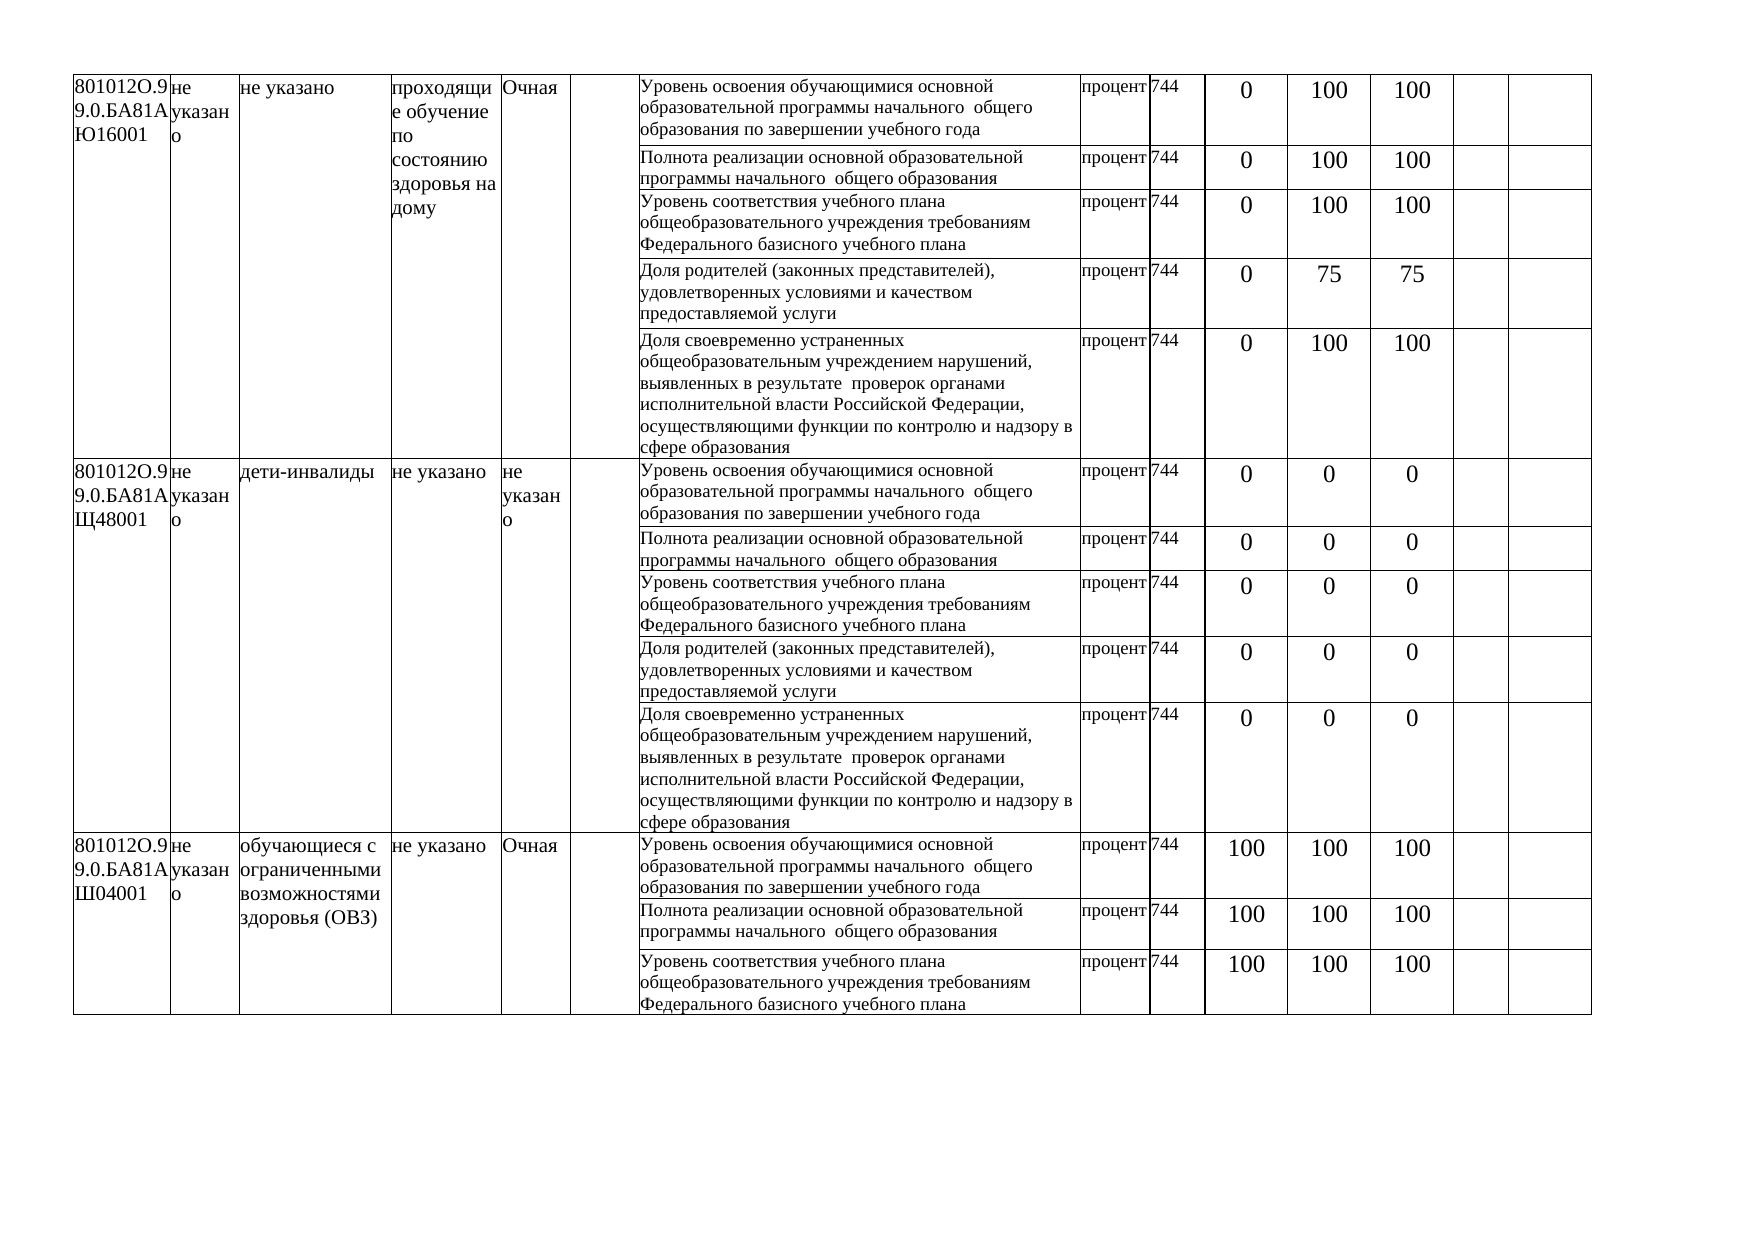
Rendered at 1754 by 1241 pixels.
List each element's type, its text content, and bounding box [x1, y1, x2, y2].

table_cell 744 [1151, 527, 1204, 570]
table_cell 801012О.99.0.БА81АЮ16001 [74, 75, 170, 458]
table_cell не указано [171, 459, 239, 832]
table_cell [1454, 190, 1508, 258]
table_cell 0 [1288, 459, 1370, 526]
table_cell процент [1081, 899, 1149, 948]
table_cell 0 [1371, 637, 1453, 702]
table_cell проходящие обучение по состоянию здоровья на дому [392, 75, 501, 458]
table_cell 100 [1288, 833, 1370, 898]
table_cell 100 [1288, 329, 1370, 458]
table_cell 0 [1206, 571, 1287, 636]
table_cell 744 [1151, 259, 1204, 327]
table_cell процент [1081, 950, 1149, 1014]
table_cell [1509, 571, 1591, 636]
table_cell 801012О.99.0.БА81АЩ48001 [74, 459, 170, 832]
table_cell [1509, 459, 1591, 526]
table_cell Уровень соответствия учебного плана общеобразовательного учреждения требованиям Федерального базисного учебного плана [640, 950, 1080, 1014]
table_cell [571, 459, 639, 832]
table_cell 100 [1371, 950, 1453, 1014]
table_cell [1454, 637, 1508, 702]
table_cell [1454, 899, 1508, 948]
table_cell [1509, 329, 1591, 458]
table_cell 0 [1288, 637, 1370, 702]
table_cell не указано [502, 459, 570, 832]
table_cell Уровень соответствия учебного плана общеобразовательного учреждения требованиям Федерального базисного учебного плана [640, 571, 1080, 636]
table_cell 744 [1151, 703, 1204, 832]
table_cell [1509, 190, 1591, 258]
table_cell процент [1081, 833, 1149, 898]
table_cell обучающиеся с ограниченными возможностями здоровья (ОВЗ) [240, 833, 391, 1014]
table_cell дети-инвалиды [240, 459, 391, 832]
table_cell [1454, 833, 1508, 898]
table_cell Уровень освоения обучающимися основной образовательной программы начального общего образования по завершении учебного года [640, 459, 1080, 526]
table_cell [1509, 899, 1591, 948]
table_cell 100 [1371, 190, 1453, 258]
table_cell 0 [1288, 527, 1370, 570]
table_cell не указано [171, 833, 239, 1014]
table_cell [1454, 459, 1508, 526]
table_cell 801012О.99.0.БА81АШ04001 [74, 833, 170, 1014]
table_cell 0 [1371, 459, 1453, 526]
table_cell 100 [1371, 146, 1453, 189]
table_cell 100 [1206, 833, 1287, 898]
table_cell 0 [1206, 146, 1287, 189]
table_cell процент [1081, 146, 1149, 189]
table_cell [1509, 75, 1591, 144]
table_cell 744 [1151, 833, 1204, 898]
table_cell Доля родителей (законных представителей), удовлетворенных условиями и качеством предоставляемой услуги [640, 259, 1080, 327]
table_cell [1454, 950, 1508, 1014]
table_cell 75 [1288, 259, 1370, 327]
table_cell 0 [1288, 703, 1370, 832]
table_cell [571, 833, 639, 1014]
table_cell Полнота реализации основной образовательной программы начального общего образования [640, 899, 1080, 948]
table_cell Уровень соответствия учебного плана общеобразовательного учреждения требованиям Федерального базисного учебного плана [640, 190, 1080, 258]
table_cell [1509, 146, 1591, 189]
table_cell [1509, 527, 1591, 570]
table_cell 0 [1206, 703, 1287, 832]
table_cell 744 [1151, 75, 1204, 144]
table_cell [1509, 703, 1591, 832]
table_cell процент [1081, 75, 1149, 144]
table_cell Доля родителей (законных представителей), удовлетворенных условиями и качеством предоставляемой услуги [640, 637, 1080, 702]
table_cell 744 [1151, 571, 1204, 636]
table_cell 100 [1206, 950, 1287, 1014]
table_cell 0 [1206, 329, 1287, 458]
table_cell 744 [1151, 950, 1204, 1014]
table_cell процент [1081, 527, 1149, 570]
table_cell 0 [1206, 459, 1287, 526]
table_cell не указано [392, 459, 501, 832]
table_cell не указано [240, 75, 391, 458]
table_cell [1509, 833, 1591, 898]
table_cell 0 [1371, 527, 1453, 570]
table_cell не указано [392, 833, 501, 1014]
table_cell процент [1081, 329, 1149, 458]
table_cell [1454, 329, 1508, 458]
table_cell 744 [1151, 637, 1204, 702]
table_cell 744 [1151, 329, 1204, 458]
table_cell 100 [1288, 899, 1370, 948]
table_cell 0 [1206, 637, 1287, 702]
table_cell Очная [502, 833, 570, 1014]
table_cell Полнота реализации основной образовательной программы начального общего образования [640, 527, 1080, 570]
table_cell 100 [1288, 190, 1370, 258]
table_cell 100 [1371, 833, 1453, 898]
table_cell [1454, 527, 1508, 570]
table_cell 100 [1371, 329, 1453, 458]
table_cell 100 [1288, 146, 1370, 189]
table_cell процент [1081, 703, 1149, 832]
table_cell [1454, 571, 1508, 636]
table_cell Уровень освоения обучающимися основной образовательной программы начального общего образования по завершении учебного года [640, 833, 1080, 898]
table_cell 744 [1151, 899, 1204, 948]
table_cell 0 [1288, 571, 1370, 636]
table_cell 100 [1288, 950, 1370, 1014]
table_cell 0 [1371, 703, 1453, 832]
table_cell [1509, 637, 1591, 702]
table_cell 0 [1206, 75, 1287, 144]
table_cell Очная [502, 75, 570, 458]
table_cell процент [1081, 459, 1149, 526]
table_cell [1454, 75, 1508, 144]
table_cell [571, 75, 639, 458]
table_cell 100 [1206, 899, 1287, 948]
table_cell 100 [1288, 75, 1370, 144]
table_cell 0 [1206, 190, 1287, 258]
table_cell Полнота реализации основной образовательной программы начального общего образования [640, 146, 1080, 189]
table_cell 100 [1371, 75, 1453, 144]
table_cell процент [1081, 259, 1149, 327]
table_cell 0 [1206, 259, 1287, 327]
table_cell процент [1081, 190, 1149, 258]
table_cell 75 [1371, 259, 1453, 327]
table_cell 100 [1371, 899, 1453, 948]
table_cell 0 [1371, 571, 1453, 636]
table_cell [1454, 146, 1508, 189]
table_cell не указано [171, 75, 239, 458]
table_cell процент [1081, 571, 1149, 636]
table_cell 0 [1206, 527, 1287, 570]
table_cell Уровень освоения обучающимися основной образовательной программы начального общего образования по завершении учебного года [640, 75, 1080, 144]
table_cell [1509, 950, 1591, 1014]
table_cell 744 [1151, 459, 1204, 526]
table_cell 744 [1151, 190, 1204, 258]
table_cell [1454, 703, 1508, 832]
table_cell процент [1081, 637, 1149, 702]
table_cell [1509, 259, 1591, 327]
table_cell 744 [1151, 146, 1204, 189]
table_cell [1454, 259, 1508, 327]
